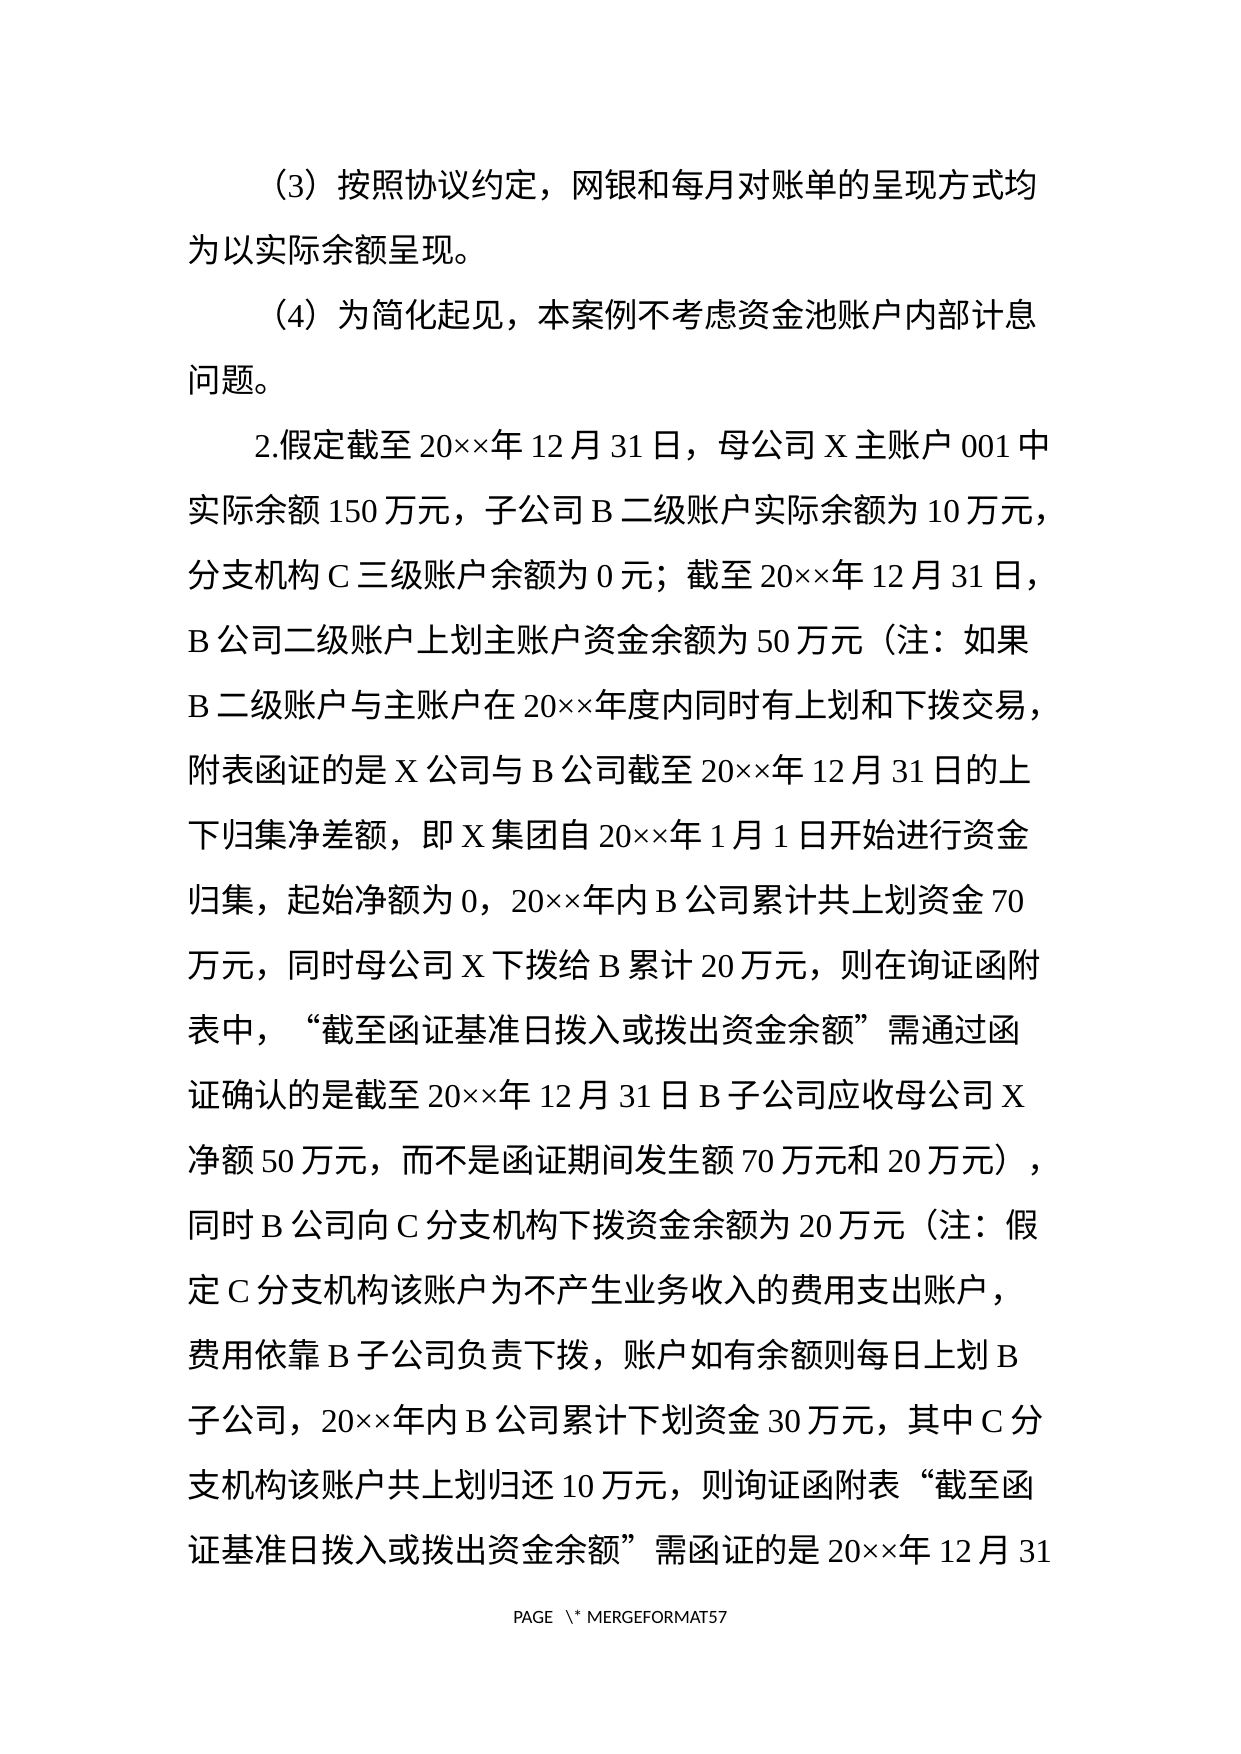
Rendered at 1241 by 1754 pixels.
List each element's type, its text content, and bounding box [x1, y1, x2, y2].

text （3）按照协议约定，网银和每月对账单的呈现方式均为以实际余额呈现。 [187, 150, 1053, 280]
text （4）为简化起见，本案例不考虑资金池账户内部计息问题。 [187, 280, 1053, 410]
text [187, 410, 1053, 1580]
